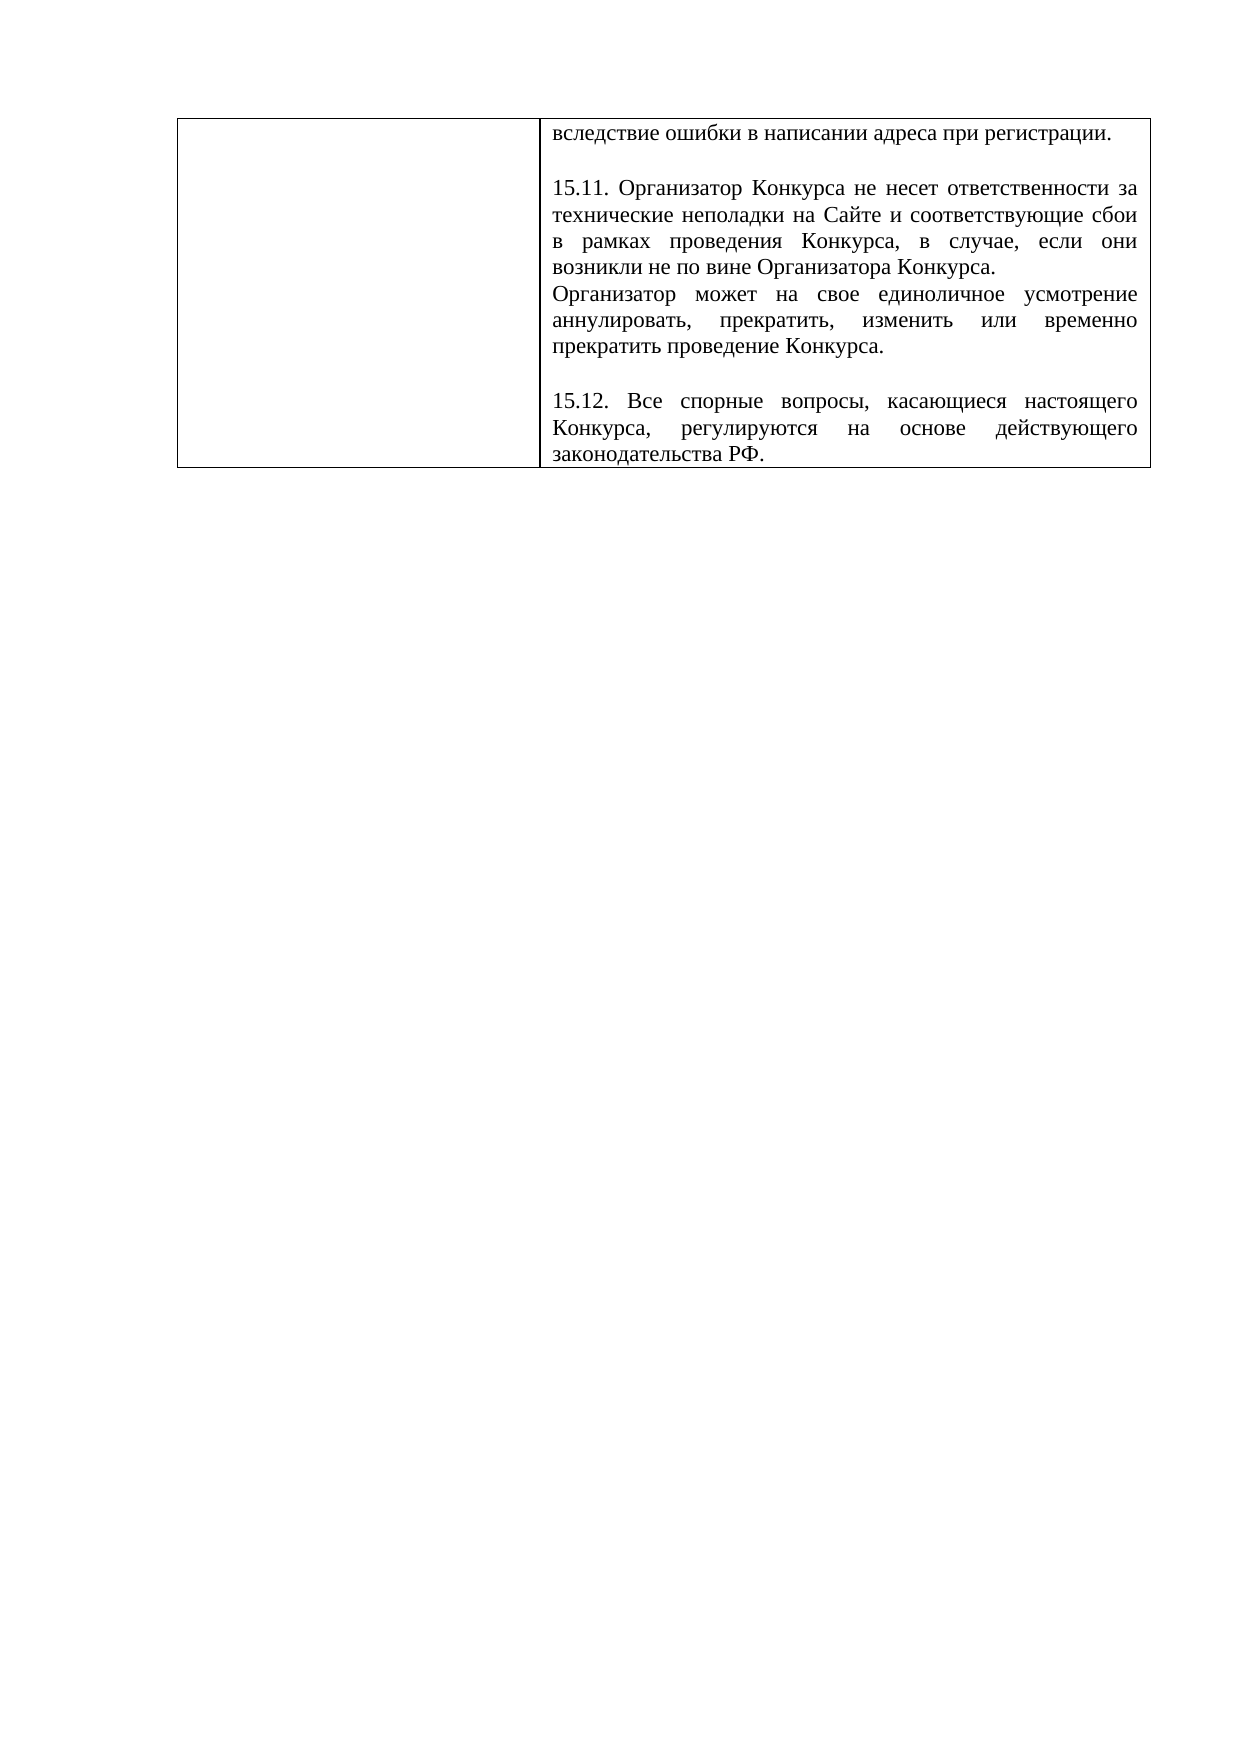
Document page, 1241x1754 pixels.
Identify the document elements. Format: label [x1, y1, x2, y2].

table_cell [178, 119, 539, 467]
table_cell [541, 119, 1150, 467]
